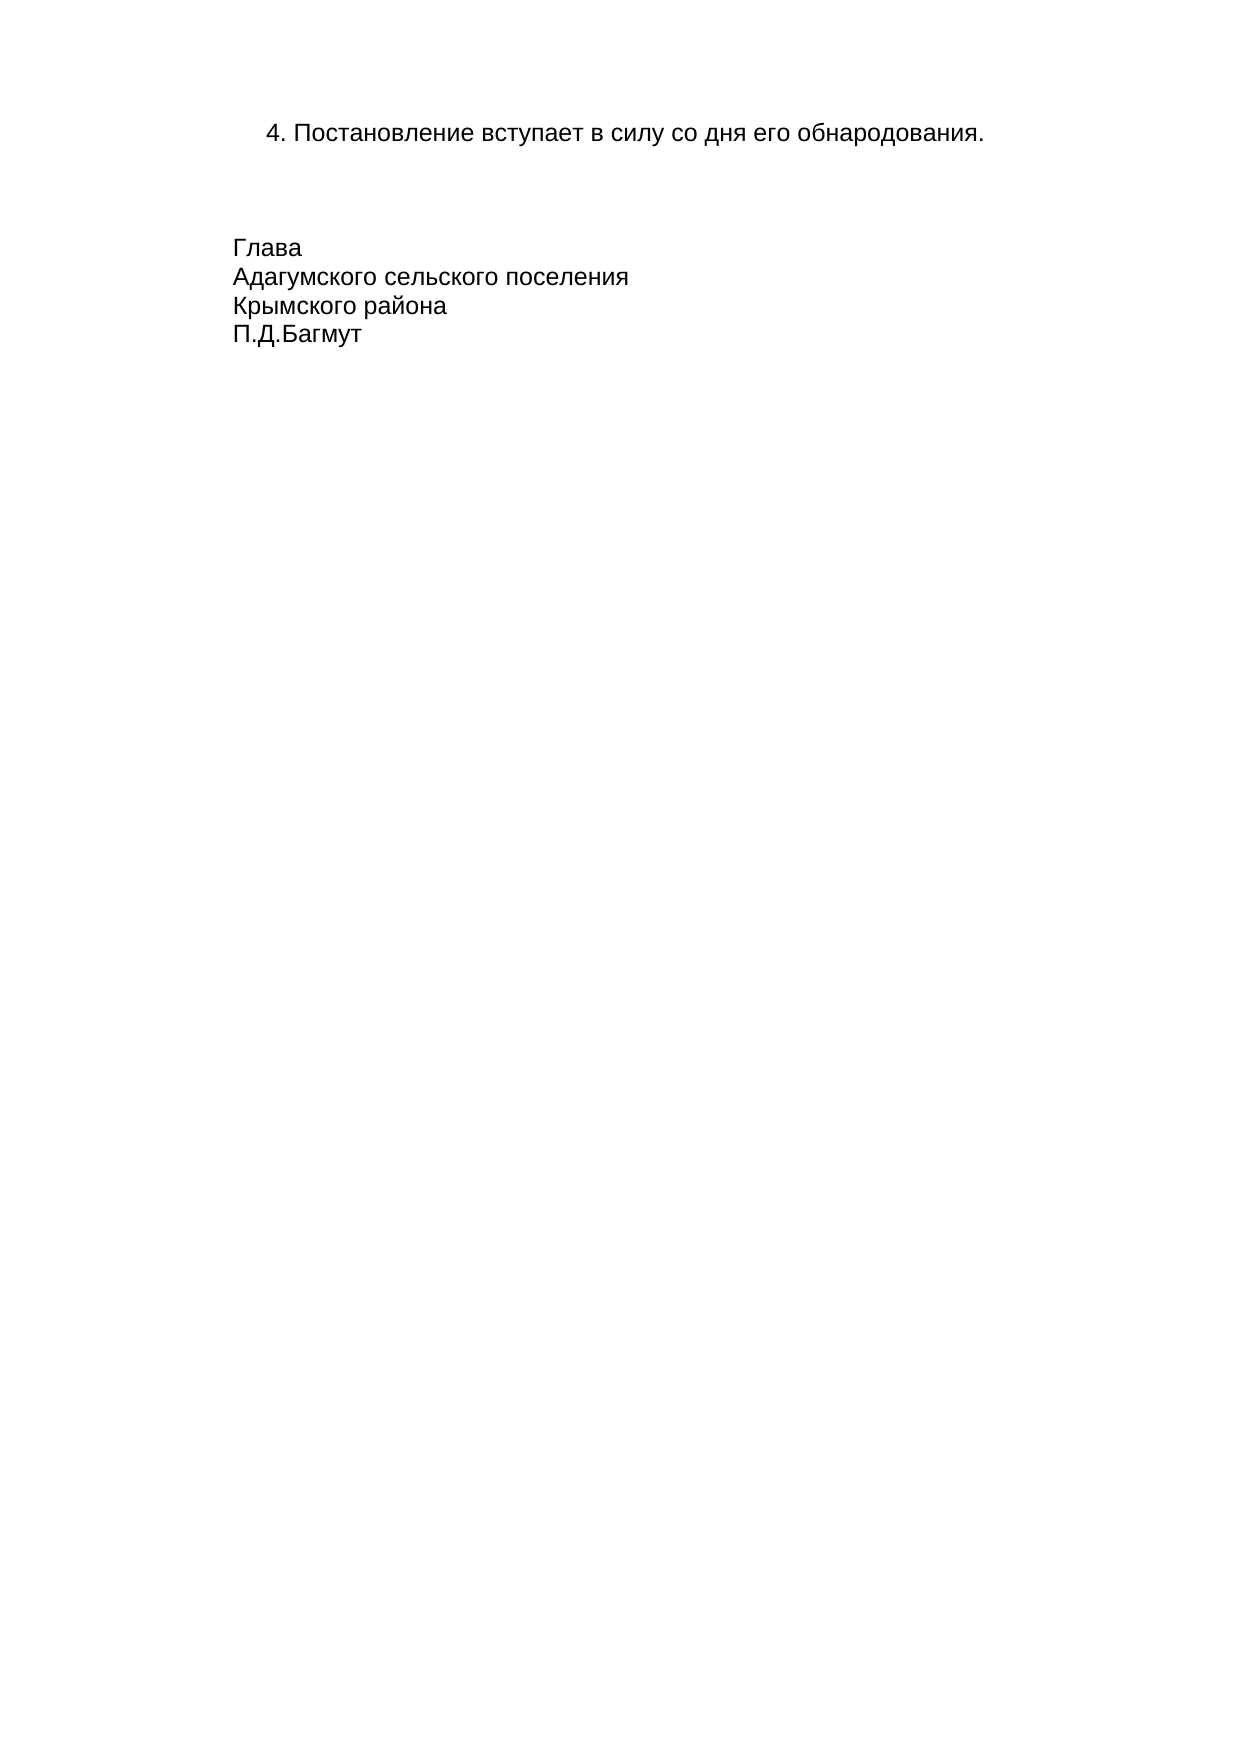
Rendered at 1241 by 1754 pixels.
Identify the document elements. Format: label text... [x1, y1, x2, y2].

text Крымского района [177, 291, 1181, 319]
text П.Д.Багмут [177, 319, 1181, 348]
text Адагумского сельского поселения [177, 262, 1181, 291]
text 4. Постановление вступает в силу со дня его обнародования. [177, 118, 1181, 147]
text Глава [177, 233, 1181, 262]
